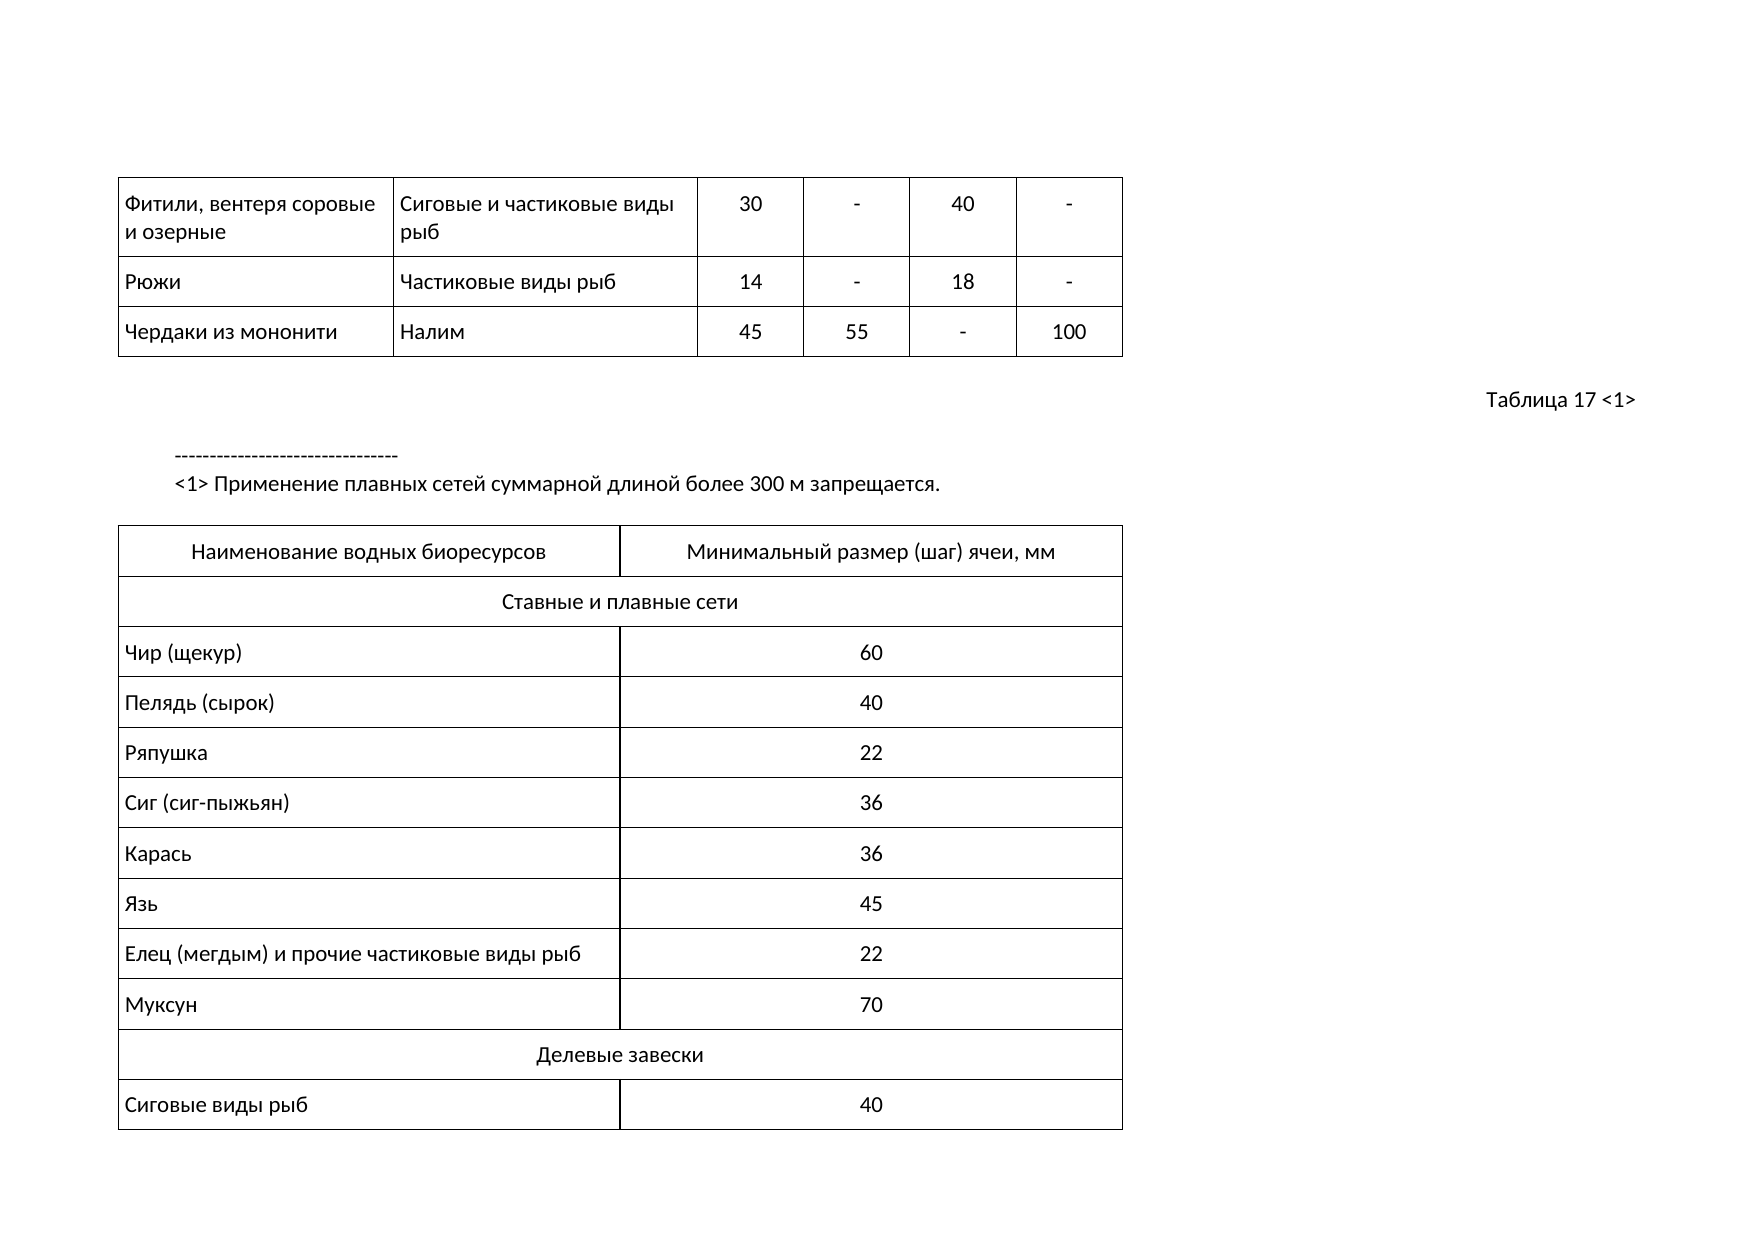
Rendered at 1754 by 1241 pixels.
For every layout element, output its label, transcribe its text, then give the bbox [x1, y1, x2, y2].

table_cell 40 [621, 677, 1122, 727]
table_cell Рюжи [119, 257, 393, 306]
text -------------------------------- [118, 441, 1636, 469]
table_cell 60 [621, 627, 1122, 676]
table_cell Налим [394, 307, 697, 356]
table_cell - [804, 257, 909, 306]
table_cell 45 [698, 307, 803, 356]
table_cell - [804, 178, 909, 256]
table_cell - [910, 307, 1016, 356]
table_cell Чир (щекур) [119, 627, 619, 676]
table_cell 100 [1017, 307, 1122, 356]
table_cell 70 [621, 979, 1122, 1028]
text <1> Применение плавных сетей суммарной длиной более 300 м запрещается. [118, 469, 1636, 497]
table_cell Сиговые виды рыб [119, 1080, 619, 1129]
table_cell 40 [621, 1080, 1122, 1129]
table_cell Фитили, вентеря соровые и озерные [119, 178, 393, 256]
table_cell Муксун [119, 979, 619, 1028]
table_cell Язь [119, 879, 619, 928]
table_cell 36 [621, 778, 1122, 827]
table_cell 22 [621, 728, 1122, 777]
table_header Наименование водных биоресурсов [119, 526, 619, 576]
table_cell - [1017, 257, 1122, 306]
table_cell Сиг (сиг-пыжьян) [119, 778, 619, 827]
table_cell Сиговые и частиковые виды рыб [394, 178, 697, 256]
table_cell Пелядь (сырок) [119, 677, 619, 727]
table_cell Чердаки из мононити [119, 307, 393, 356]
table_cell 18 [910, 257, 1016, 306]
table_cell 22 [621, 929, 1122, 978]
table_cell 36 [621, 828, 1122, 877]
table_cell Ставные и плавные сети [119, 577, 1122, 626]
table_cell Елец (мегдым) и прочие частиковые виды рыб [119, 929, 619, 978]
table_cell - [1017, 178, 1122, 256]
table_cell 55 [804, 307, 909, 356]
table_cell 14 [698, 257, 803, 306]
table_cell 40 [910, 178, 1016, 256]
table_cell Частиковые виды рыб [394, 257, 697, 306]
text Таблица 17 <1> [118, 385, 1636, 413]
table_cell Карась [119, 828, 619, 877]
table_cell 30 [698, 178, 803, 256]
table_cell Делевые завески [119, 1030, 1122, 1079]
table_cell 45 [621, 879, 1122, 928]
table_cell Ряпушка [119, 728, 619, 777]
table_header Минимальный размер (шаг) ячеи, мм [621, 526, 1122, 576]
